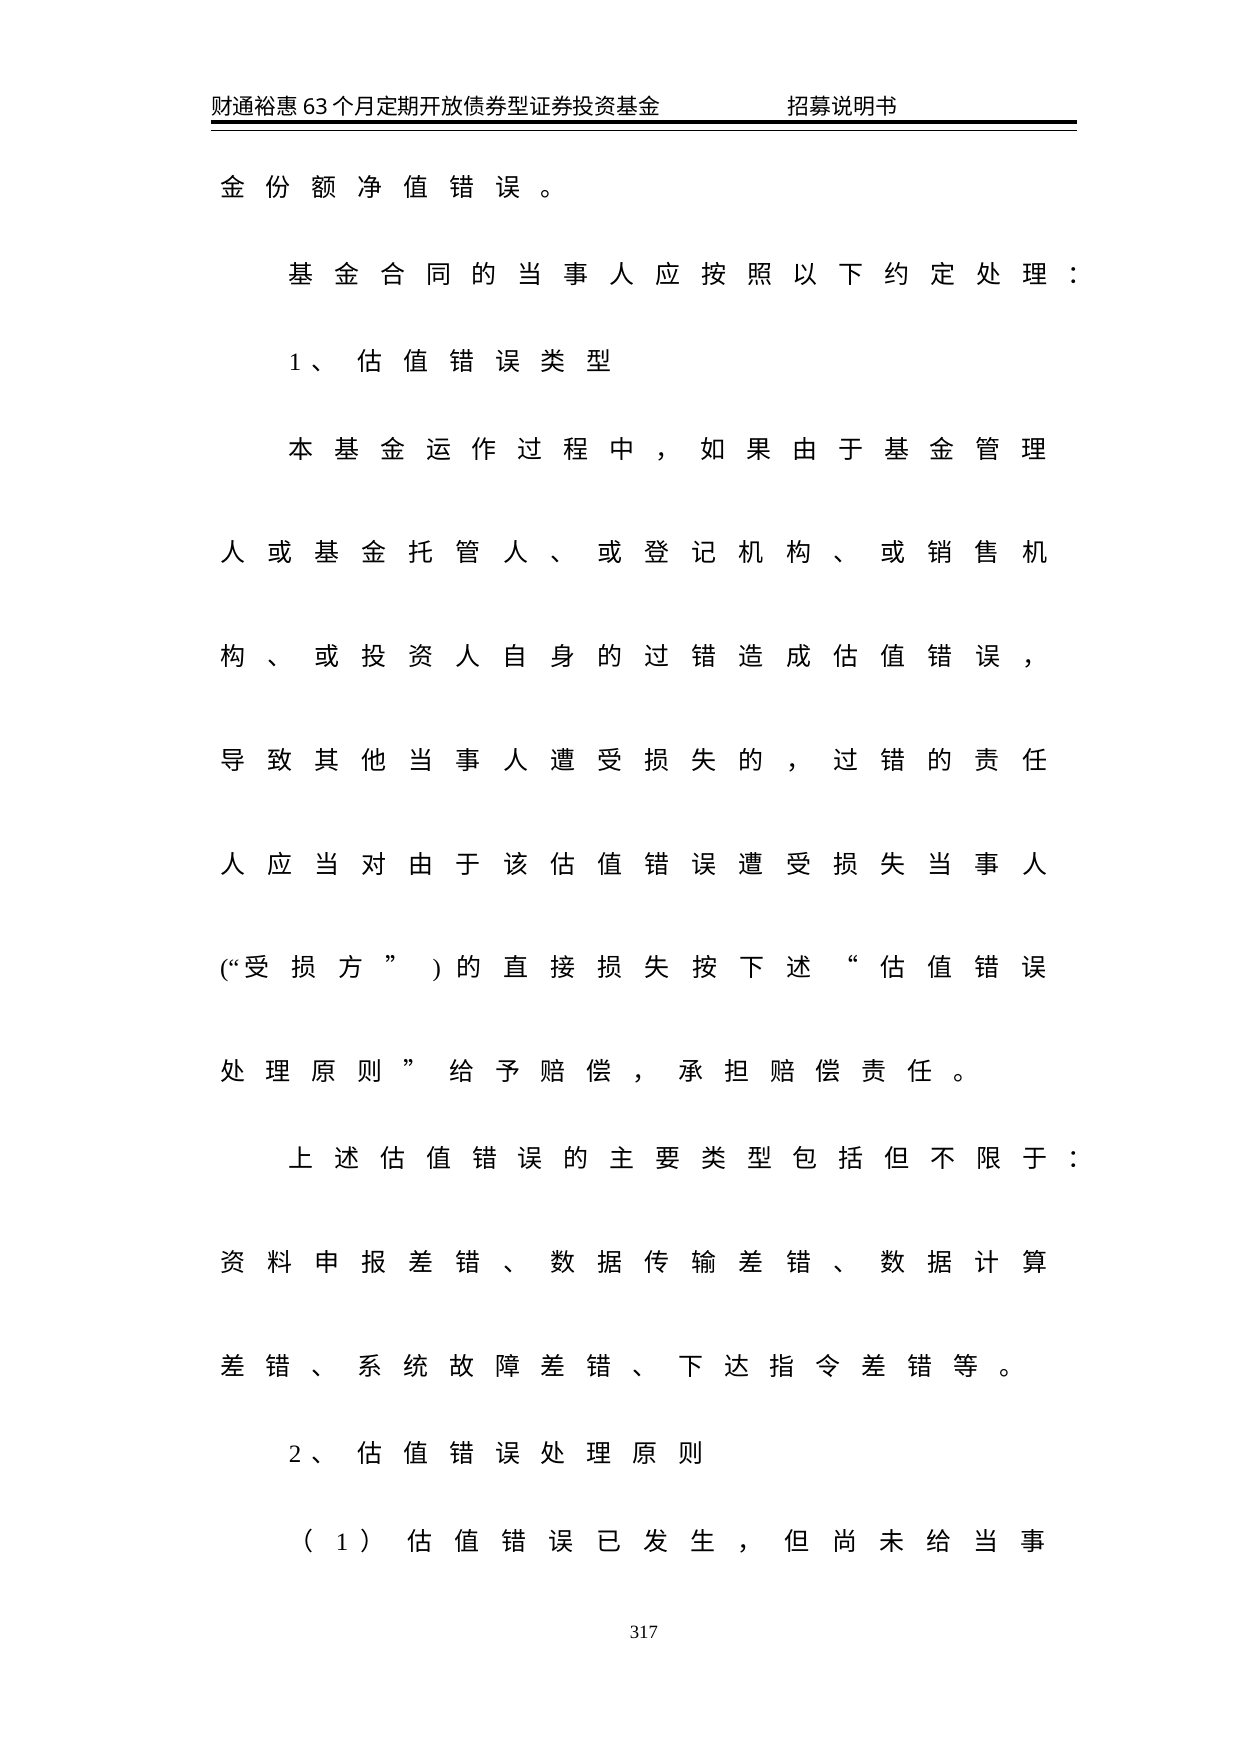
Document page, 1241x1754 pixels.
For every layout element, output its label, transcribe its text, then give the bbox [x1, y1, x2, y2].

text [220, 151, 1068, 220]
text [220, 1504, 1068, 1574]
text 1、估值错误类型 [220, 325, 1068, 394]
text 基金合同的当事人应按照以下约定处理： [220, 238, 1068, 307]
text 本基金运作过程中，如果由于基金管理人或基金托管人、或登记机构、或销售机构、或投资人自身的过错造成估值错误，导致其他当事人遭受损失的，过错的责任人应当对由于该估值错误遭受损失当事人(“受损方”)的直接损失按下述“估值错误处理原则”给予赔偿，承担赔偿责任。 [220, 413, 1068, 1104]
text 2、估值错误处理原则 [220, 1417, 1068, 1486]
text 上述估值错误的主要类型包括但不限于：资料申报差错、数据传输差错、数据计算差错、系统故障差错、下达指令差错等。 [220, 1122, 1068, 1399]
